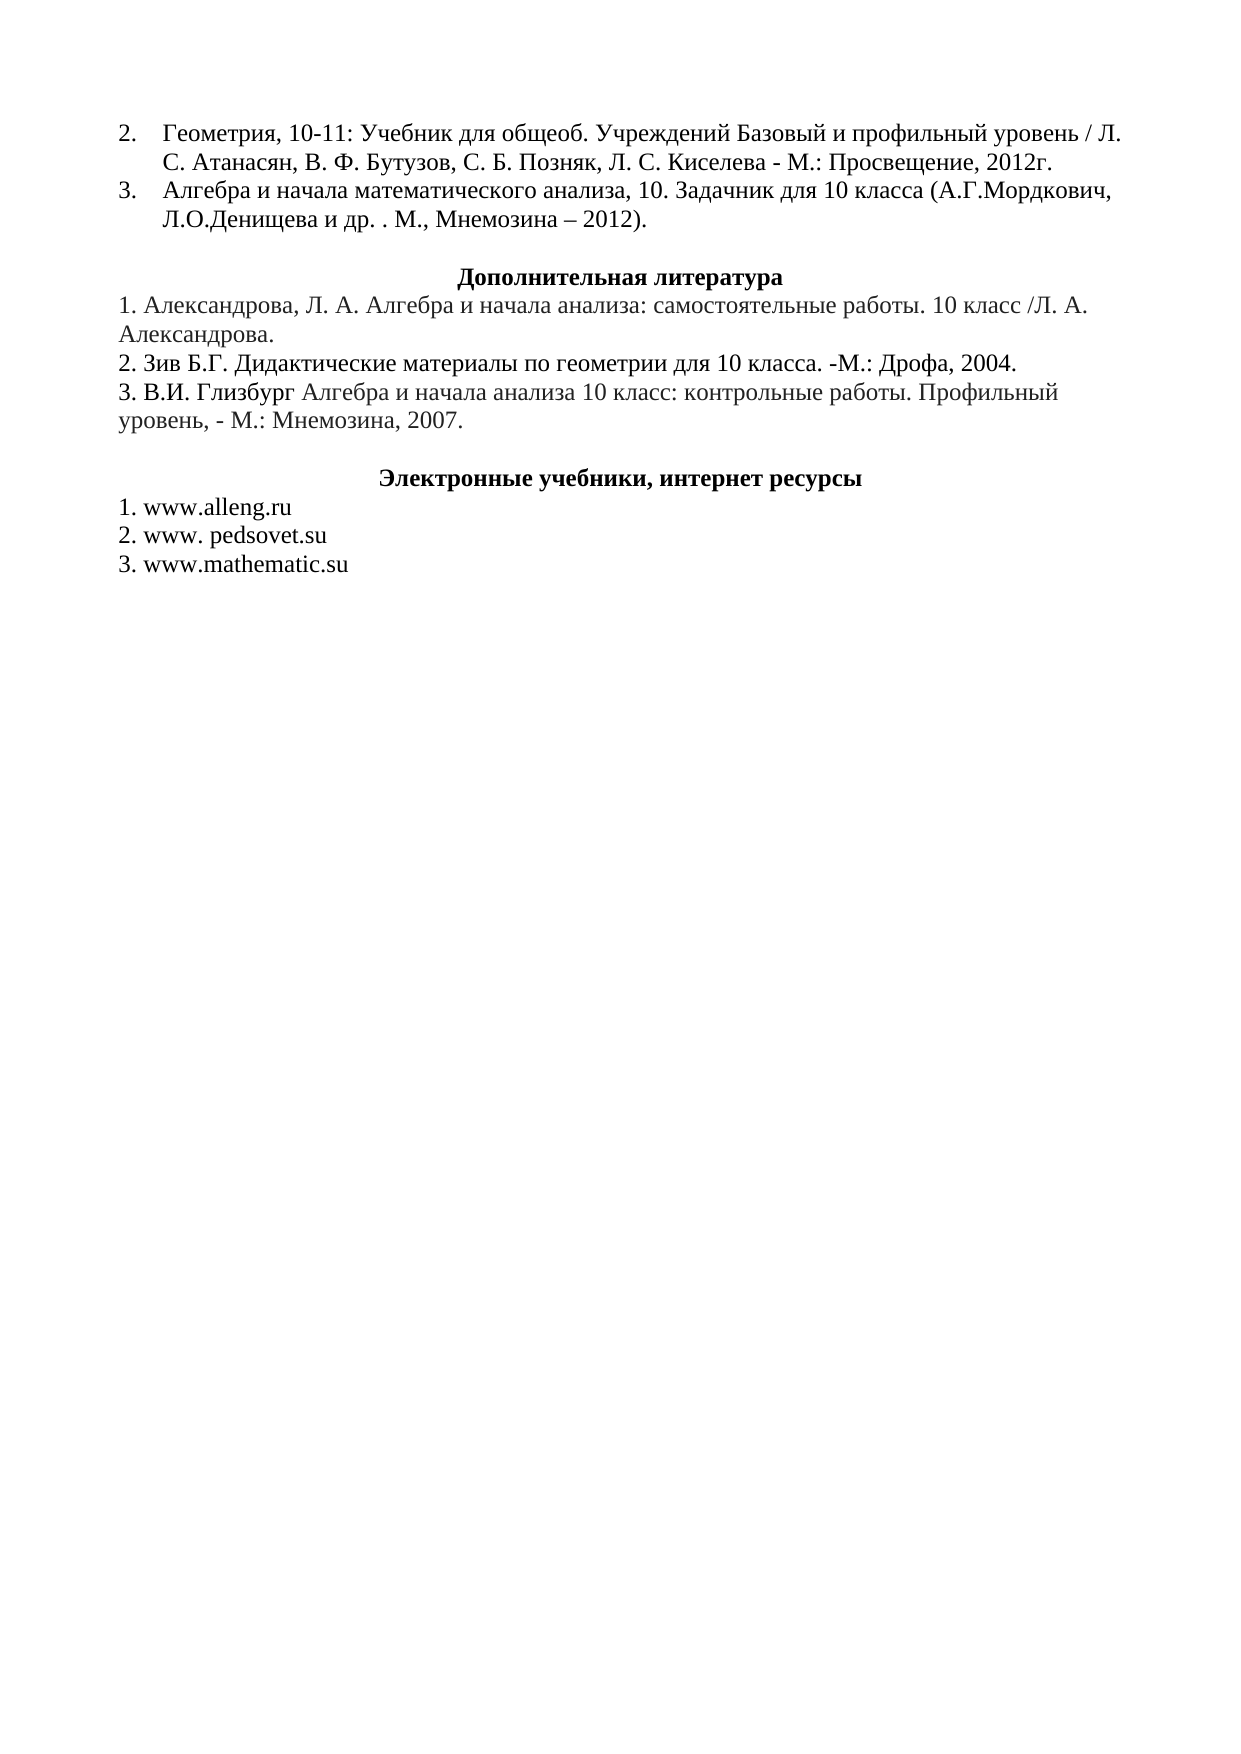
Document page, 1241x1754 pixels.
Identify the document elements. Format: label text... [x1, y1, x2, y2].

text Дополнительная литература [118, 262, 1122, 291]
text Электронные учебники, интернет ресурсы [118, 463, 1122, 492]
text 1. www.alleng.ru [118, 492, 1122, 521]
text 3. www.mathematic.su [118, 549, 1122, 578]
text 3. В.И. Глизбург Алгебра и начала анализа 10 класс: контрольные работы. Профильный уровень, - М.: Мнемозина, 2007. [118, 377, 1122, 434]
list Алгебра и начала математического анализа, 10. Задачник для 10 класса (А.Г.Мордкович, Л.О.Денищева и др. . М., Мнемозина – 2012). [118, 176, 1122, 233]
list Геометрия, 10-11: Учебник для общеоб. Учреждений Базовый и профильный уровень / Л. С. Атанасян, В. Ф. Бутузов, С. Б. Позняк, Л. С. Киселева - М.: Просвещение, 2012г. [118, 118, 1122, 176]
text 2. Зив Б.Г. Дидактические материалы по геометрии для 10 класса. -М.: Дрофа, 2004. [118, 348, 1122, 377]
text 2. www. pedsovet.su [118, 521, 1122, 549]
text 1. Александрова, Л. А. Алгебра и начала анализа: самостоятельные работы. 10 класс /Л. А. Александрова. [118, 291, 1122, 348]
